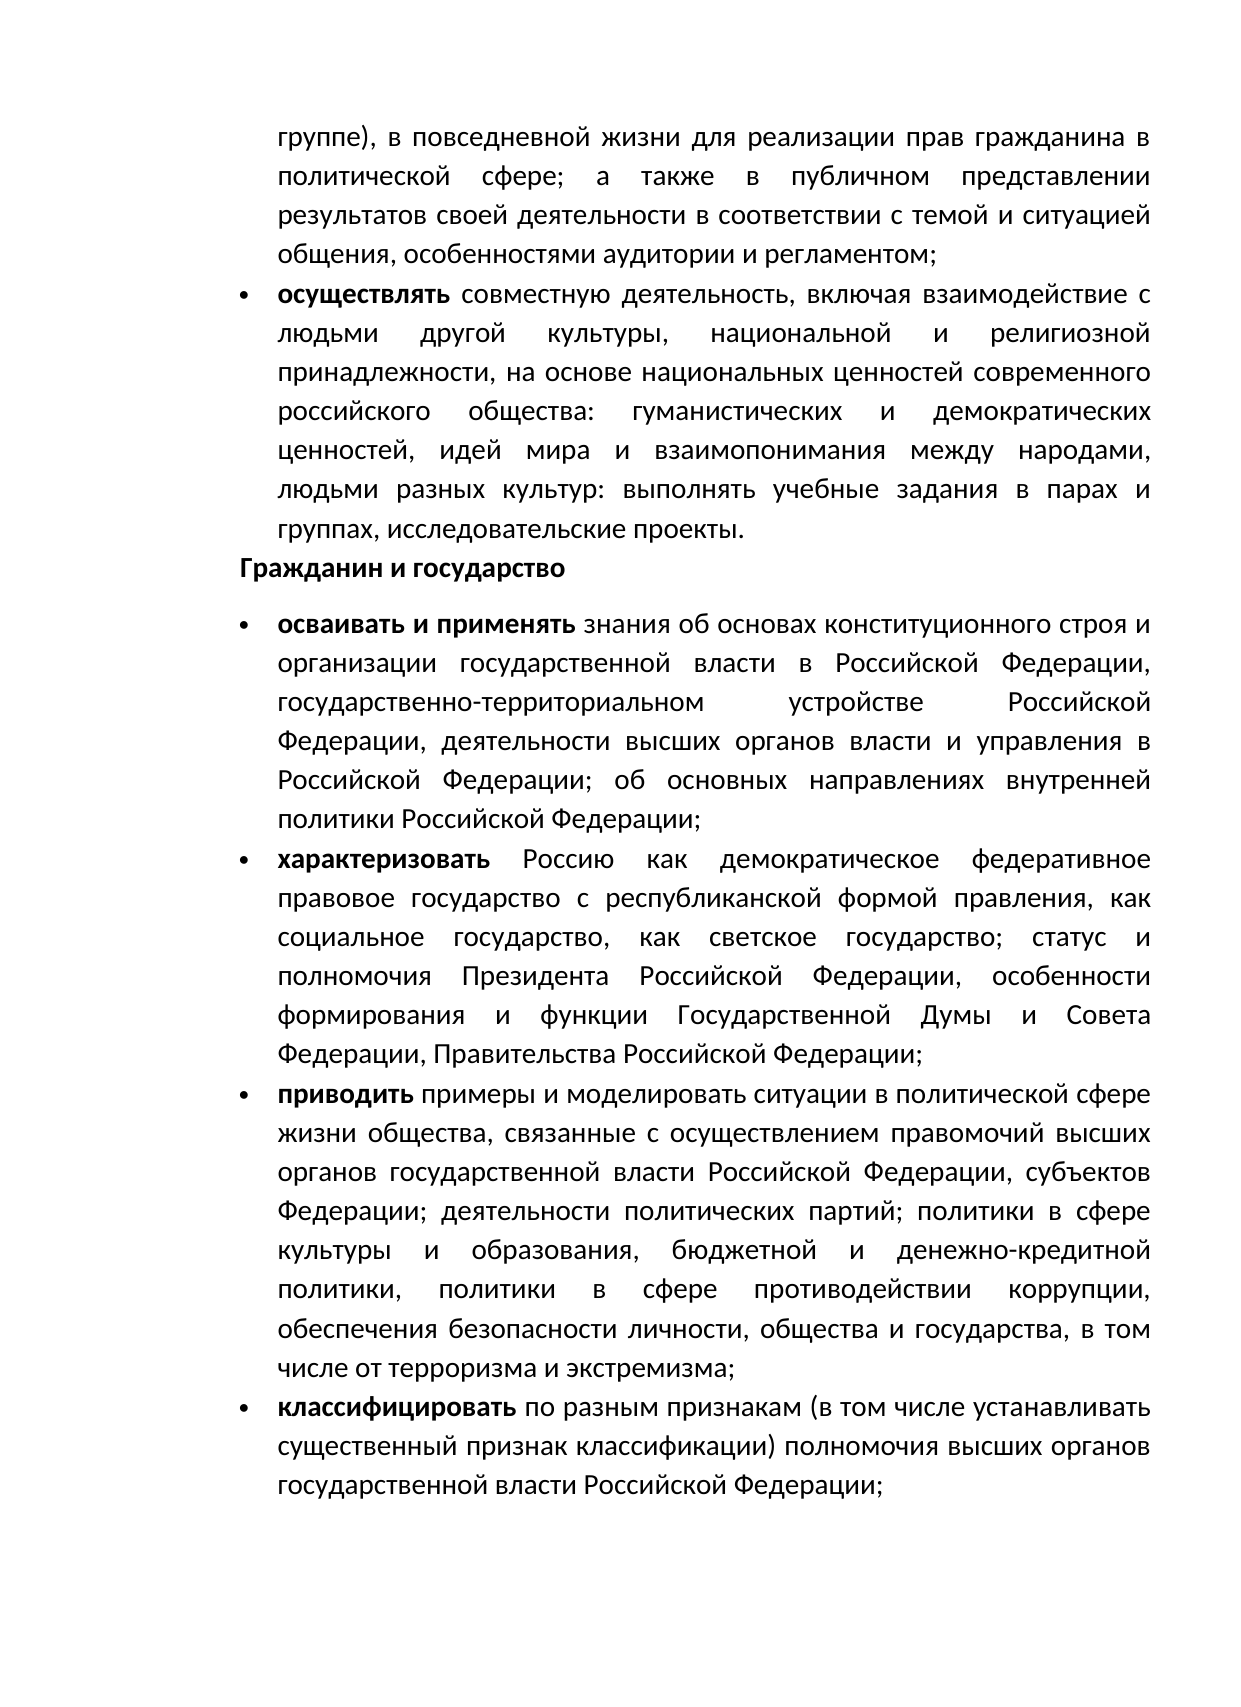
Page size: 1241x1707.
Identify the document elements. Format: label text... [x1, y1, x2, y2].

list осуществлять совместную деятельность, включая взаимодействие с людьми другой культуры, национальной и религиозной принадлежности, на основе национальных ценностей современного российского общества: гуманистических и демократических ценностей, идей мира и взаимопонимания между народами, людьми разных культур: выполнять учебные задания в парах и группах, исследовательские проекты. [240, 275, 1152, 545]
text Гражданин и государство [177, 549, 1152, 584]
list характеризовать Россию как демократическое федеративное правовое государство с республиканской формой правления, как социальное государство, как светское государство; статус и полномочия Президента Российской Федерации, особенности формирования и функции Государственной Думы и Совета Федерации, Правительства Российской Федерации; [240, 840, 1152, 1071]
list приводить примеры и моделировать ситуации в политической сфере жизни общества, связанные с осуществлением правомочий высших органов государственной власти Российской Федерации, субъектов Федерации; деятельности политических партий; политики в сфере культуры и образования, бюджетной и денежно-кредитной политики, политики в сфере противодействии коррупции, обеспечения безопасности личности, общества и государства, в том числе от терроризма и экстремизма; [240, 1075, 1152, 1384]
list осваивать и применять знания об основах конституционного строя и организации государственной власти в Российской Федерации, государственно-территориальном устройстве Российской Федерации, деятельности высших органов власти и управления в Российской Федерации; об основных направлениях внутренней политики Российской Федерации; [240, 605, 1152, 836]
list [240, 118, 1152, 271]
list классифицировать по разным признакам (в том числе устанавливать существенный признак классификации) полномочия высших органов государственной власти Российской Федерации; [240, 1388, 1152, 1502]
